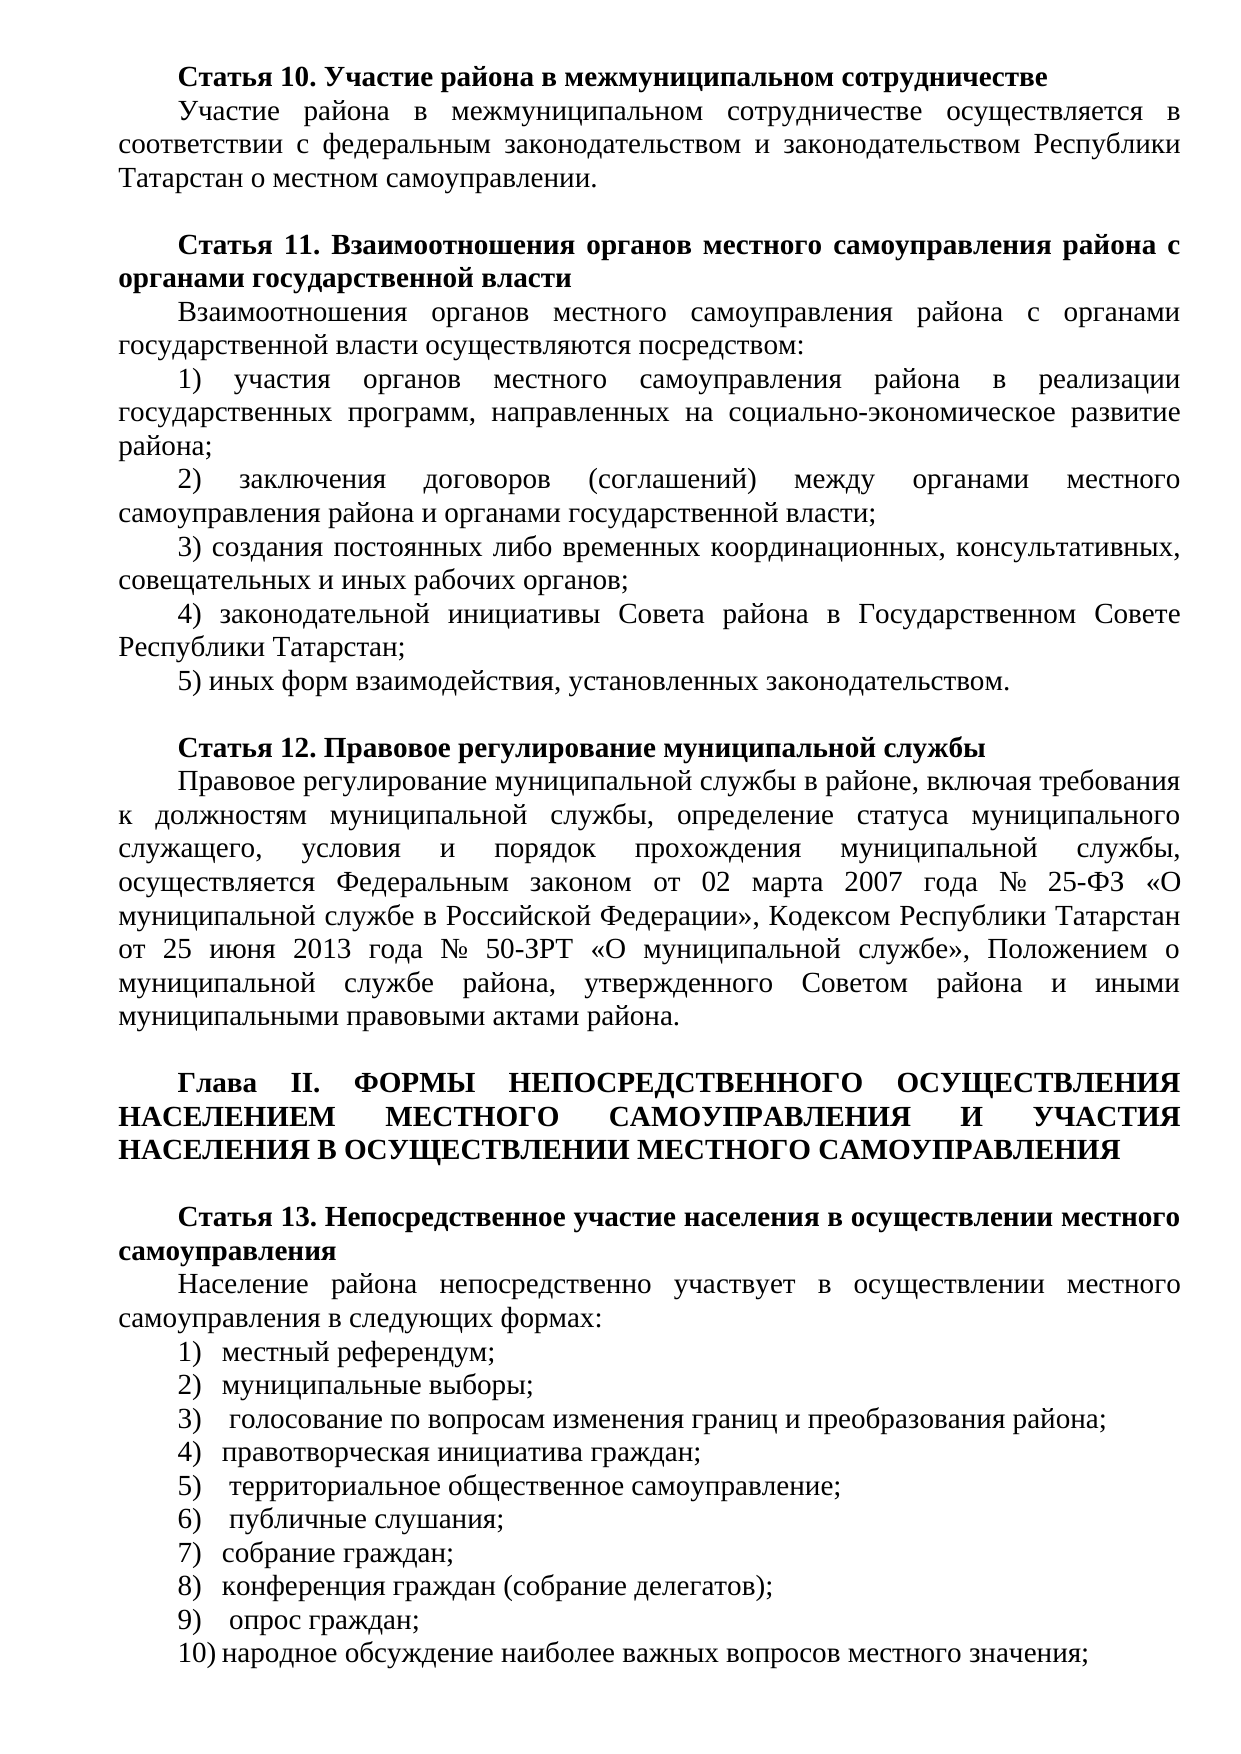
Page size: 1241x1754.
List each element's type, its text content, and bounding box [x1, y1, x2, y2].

text Глава II. ФОРМЫ НЕПОСРЕДСТВЕННОГО ОСУЩЕСТВЛЕНИЯ НАСЕЛЕНИЕМ МЕСТНОГО САМОУПРАВЛЕНИЯ И УЧАСТИЯ НАСЕЛЕНИЯ В ОСУЩЕСТВЛЕНИИ МЕСТНОГО САМОУПРАВЛЕНИЯ [118, 1065, 1181, 1166]
text 3) создания постоянных либо временных координационных, консультативных, совещательных и иных рабочих органов; [118, 529, 1181, 596]
text Взаимоотношения органов местного самоуправления района с органами государственной власти осуществляются посредством: [118, 294, 1181, 361]
list конференция граждан (собрание делегатов); [118, 1568, 1181, 1602]
list собрание граждан; [118, 1535, 1181, 1568]
text Население района непосредственно участвует в осуществлении местного самоуправления в следующих формах: [118, 1267, 1181, 1334]
list публичные слушания; [118, 1501, 1181, 1535]
list голосование по вопросам изменения границ и преобразования района; [118, 1401, 1181, 1434]
text 4) законодательной инициативы Совета района в Государственном Совете Республики Татарстан; [118, 596, 1181, 663]
text Статья 12. Правовое регулирование муниципальной службы [118, 730, 1181, 763]
list местный референдум; [118, 1334, 1181, 1367]
list правотворческая инициатива граждан; [118, 1434, 1181, 1468]
text Правовое регулирование муниципальной службы в районе, включая требования к должностям муниципальной службы, определение статуса муниципального служащего, условия и порядок прохождения муниципальной службы, осуществляется Федеральным законом от 02 марта 2007 года № 25-ФЗ «О муниципальной службе в Российской Федерации», Кодексом Республики Татарстан от 25 июня 2013 года № 50-ЗРТ «О муниципальной службе», Положением о муниципальной службе района, утвержденного Советом района и иными муниципальными правовыми актами района. [118, 763, 1181, 1032]
list народное обсуждение наиболее важных вопросов местного значения; [118, 1636, 1181, 1669]
text Участие района в межмуниципальном сотрудничестве осуществляется в соответствии с федеральным законодательством и законодательством Республики Татарстан о местном самоуправлении. [118, 93, 1181, 193]
list опрос граждан; [118, 1602, 1181, 1636]
text Статья 13. Непосредственное участие населения в осуществлении местного самоуправления [118, 1199, 1181, 1267]
text 2) заключения договоров (соглашений) между органами местного самоуправления района и органами государственной власти; [118, 462, 1181, 529]
text Статья 11. Взаимоотношения органов местного самоуправления района с органами государственной власти [118, 227, 1181, 294]
text 5) иных форм взаимодействия, установленных законодательством. [118, 663, 1181, 696]
list муниципальные выборы; [118, 1367, 1181, 1401]
text Статья 10. Участие района в межмуниципальном сотрудничестве [118, 59, 1181, 93]
list территориальное общественное самоуправление; [118, 1468, 1181, 1501]
text 1) участия органов местного самоуправления района в реализации государственных программ, направленных на социально-экономическое развитие района; [118, 361, 1181, 462]
